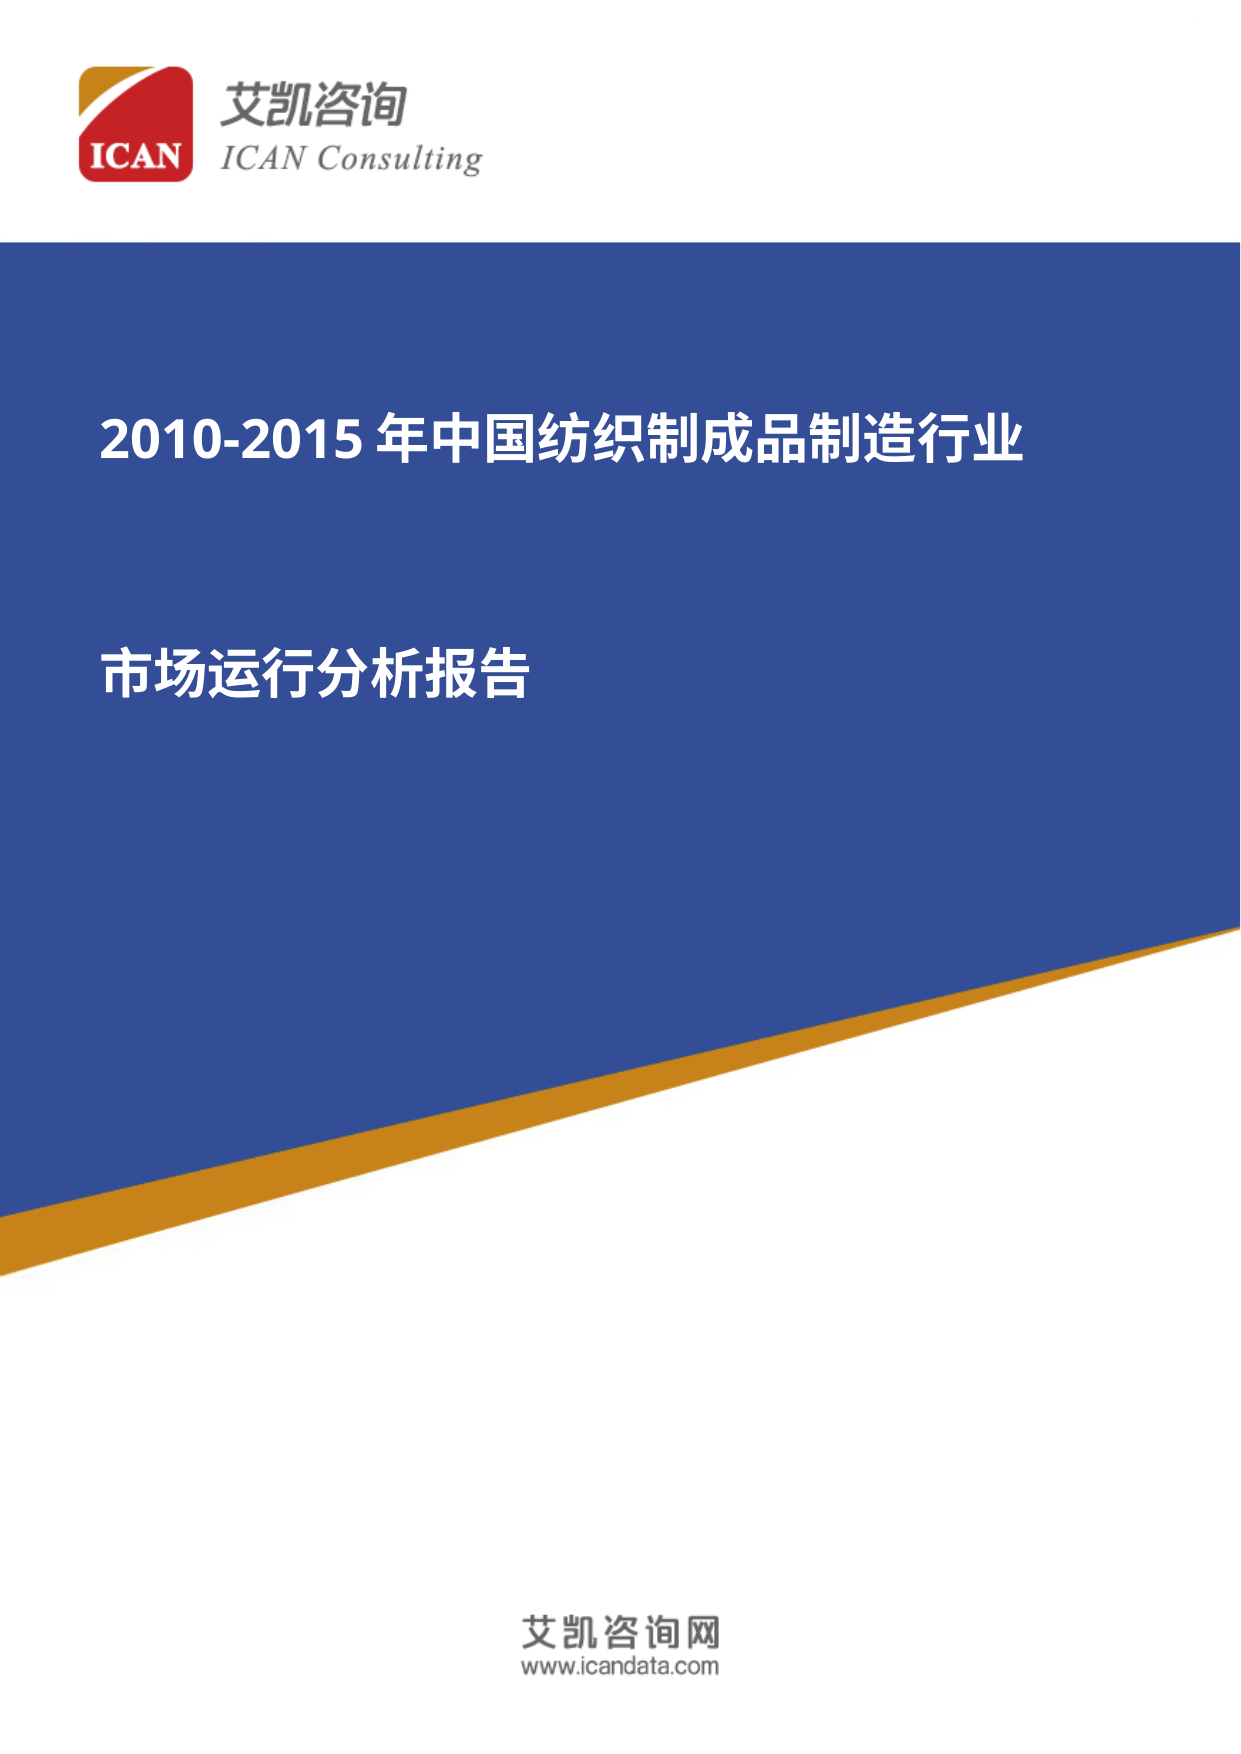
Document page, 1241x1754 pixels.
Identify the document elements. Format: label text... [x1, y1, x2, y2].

picture [0, 5, 1241, 1754]
subtitle 2010-2015年中国纺织制成品制造行业市场运行分析报告 [99, 386, 1053, 718]
